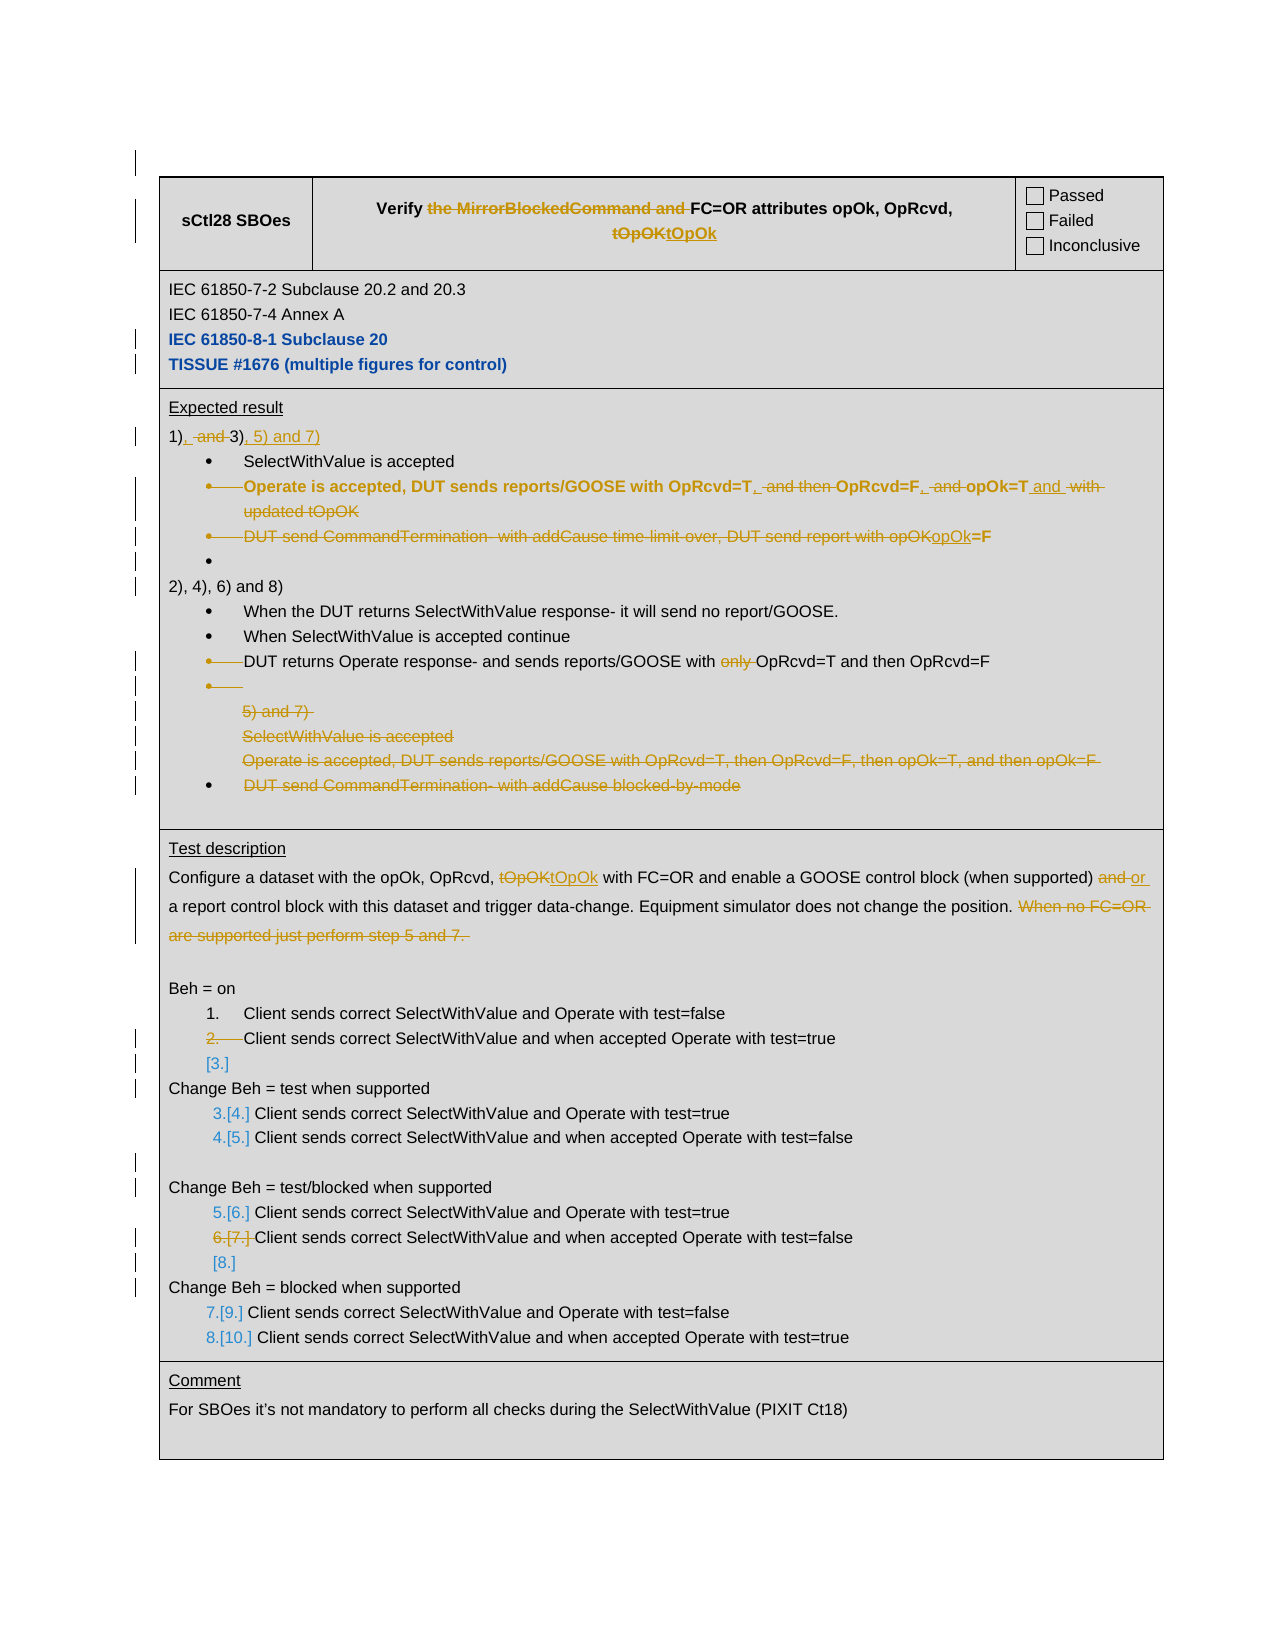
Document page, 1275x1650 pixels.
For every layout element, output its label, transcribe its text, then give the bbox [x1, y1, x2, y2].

table_cell Comment For SBOes it’s not mandatory to perform all checks during the SelectWithValue (PIXIT Ct18) [160, 1362, 1163, 1458]
table_header Verify FC=OR attributes opOk, OpRcvd, [313, 178, 1015, 270]
table_cell Expected result 1)3) SelectWithValue is accepted Operate is accepted, DUT sends reports/GOOSE with OpRcvd=TOpRcvd=FopOk=T =F 2), 4), 6) and 8) When the DUT returns SelectWithValue response- it will send no report/GOOSE. When SelectWithValue is accepted continue DUT returns Operate response- and sends reports/GOOSE with OpRcvd=T and then OpRcvd=F [160, 389, 1163, 829]
table_header sCtl28 SBOes [160, 178, 312, 270]
table_cell IEC 61850-7-2 Subclause 20.2 and 20.3 IEC 61850-7-4 Annex A IEC 61850-8-1 Subclause 20 TISSUE #1676 (multiple figures for control) [160, 271, 1163, 388]
table_header Passed Failed Inconclusive [1016, 178, 1163, 270]
table_cell Test description Configure a dataset with the opOk, OpRcvd, with FC=OR and enable a GOOSE control block (when supported) a report control block with this dataset and trigger data-change. Equipment simulator does not change the position. Beh = on Client sends correct SelectWithValue and Operate with test=false Client sends correct SelectWithValue and when accepted Operate with test=true Change Beh = test when supported Client sends correct SelectWithValue and Operate with test=true Client sends correct SelectWithValue and when accepted Operate with test=false Change Beh = test/blocked when supported Client sends correct SelectWithValue and Operate with test=true Client sends correct SelectWithValue and when accepted Operate with test=false Change Beh = blocked when supported Client sends correct SelectWithValue and Operate with test=false Client sends correct SelectWithValue and when accepted Operate with test=true [160, 830, 1163, 1361]
